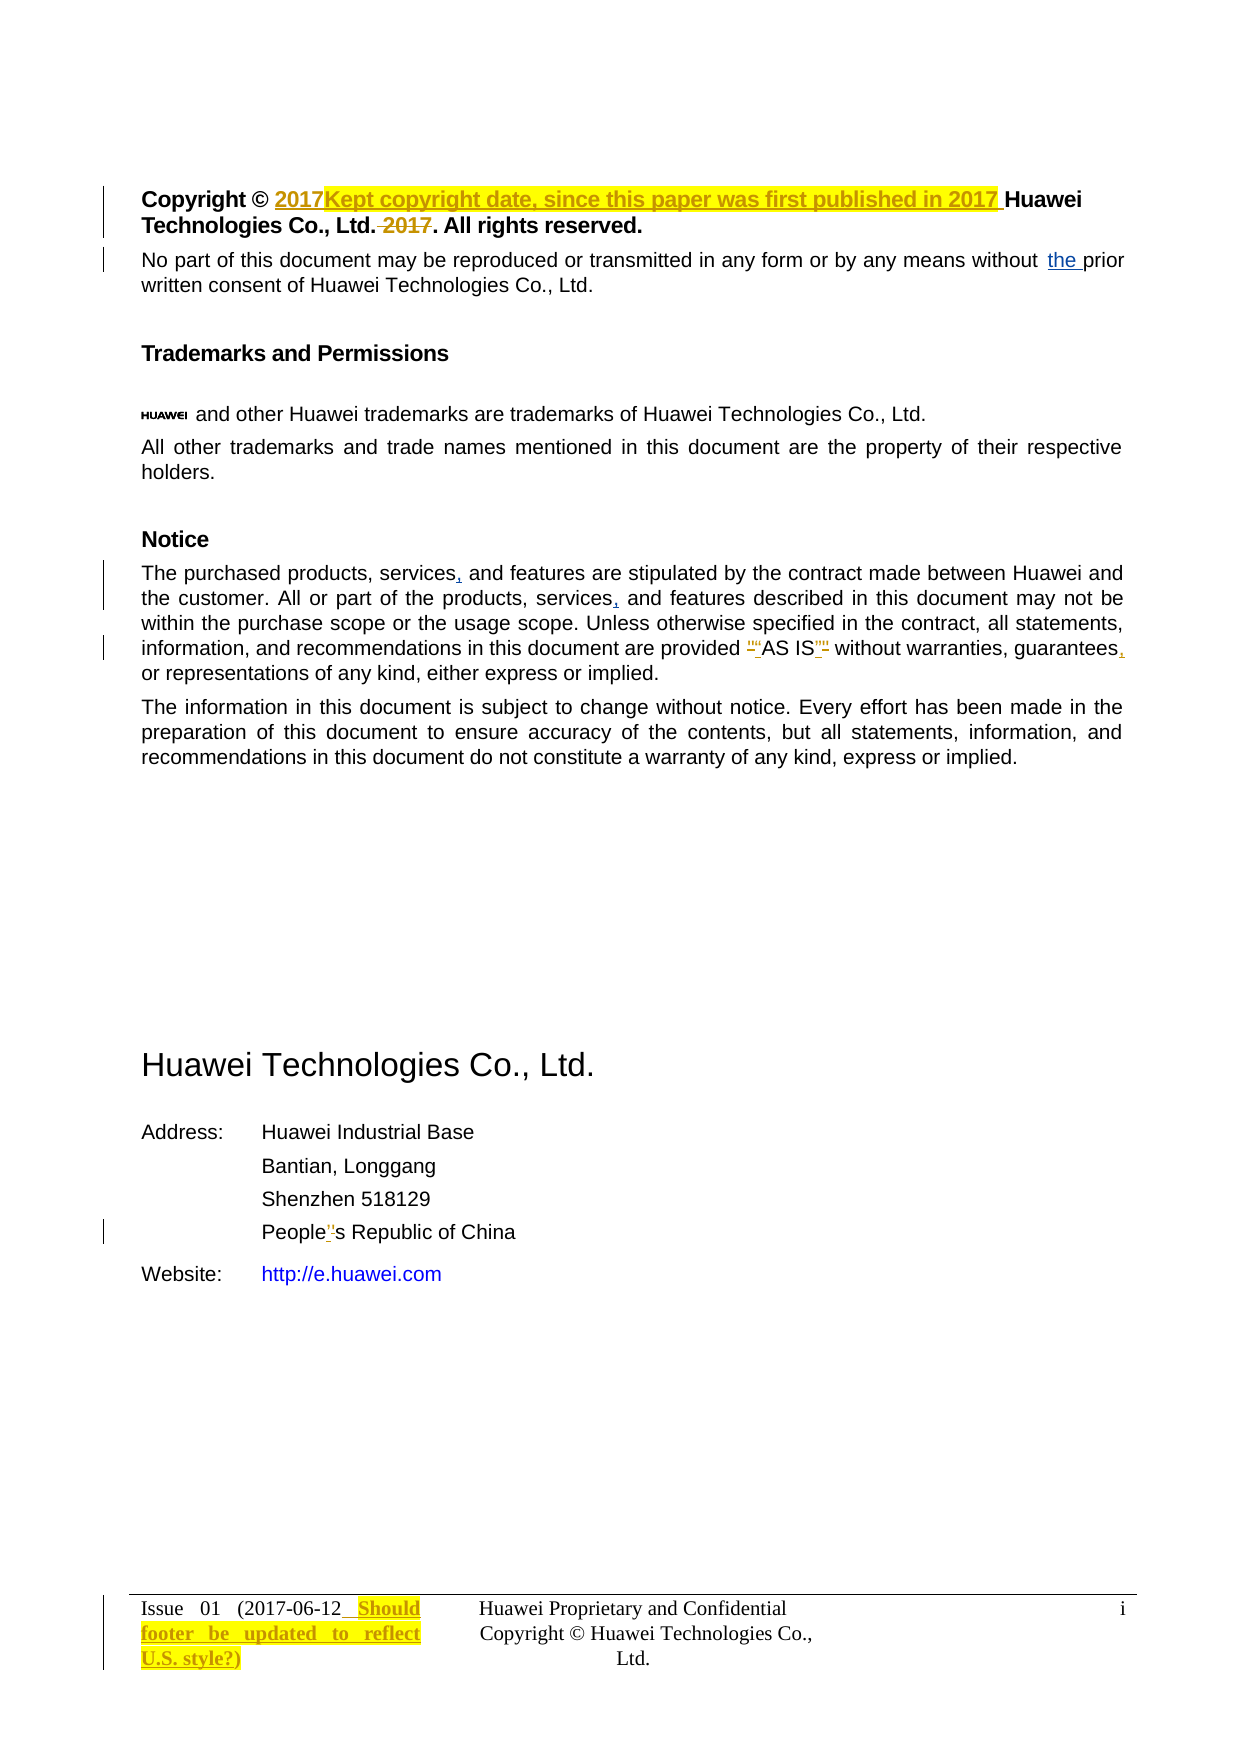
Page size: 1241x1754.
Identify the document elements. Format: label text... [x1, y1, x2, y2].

table_cell Huawei Industrial Base Bantian, Longgang Shenzhen 518129 Peoples Republic of China [250, 1111, 1134, 1252]
table_header Copyright © Huawei Technologies Co., Ltd.. All rights reserved. No part of this document may be reproduced or transmitted in any form or by any means without prior written consent of Huawei Technologies Co., Ltd. Trademarks and Permissions and other Huawei trademarks are trademarks of Huawei Technologies Co., Ltd. All other trademarks and trade names mentioned in this document are the property of their respective holders. Notice The purchased products, services and features are stipulated by the contract made between Huawei and the customer. All or part of the products, services and features described in this document may not be within the purchase scope or the usage scope. Unless otherwise specified in the contract, all statements, information, and recommendations in this document are provided AS IS without warranties, guarantees or representations of any kind, either express or implied. The information in this document is subject to change without notice. Every effort has been made in the preparation of this document to ensure accuracy of the contents, but all statements, information, and recommendations in this document do not constitute a warranty of any kind, express or implied. [130, 177, 1136, 777]
table_cell http://e.huawei.com [250, 1253, 1134, 1294]
table_header Huawei Technologies Co., Ltd. [130, 1045, 1134, 1111]
table_cell Address: [130, 1111, 250, 1252]
table_cell Website: [130, 1253, 250, 1294]
